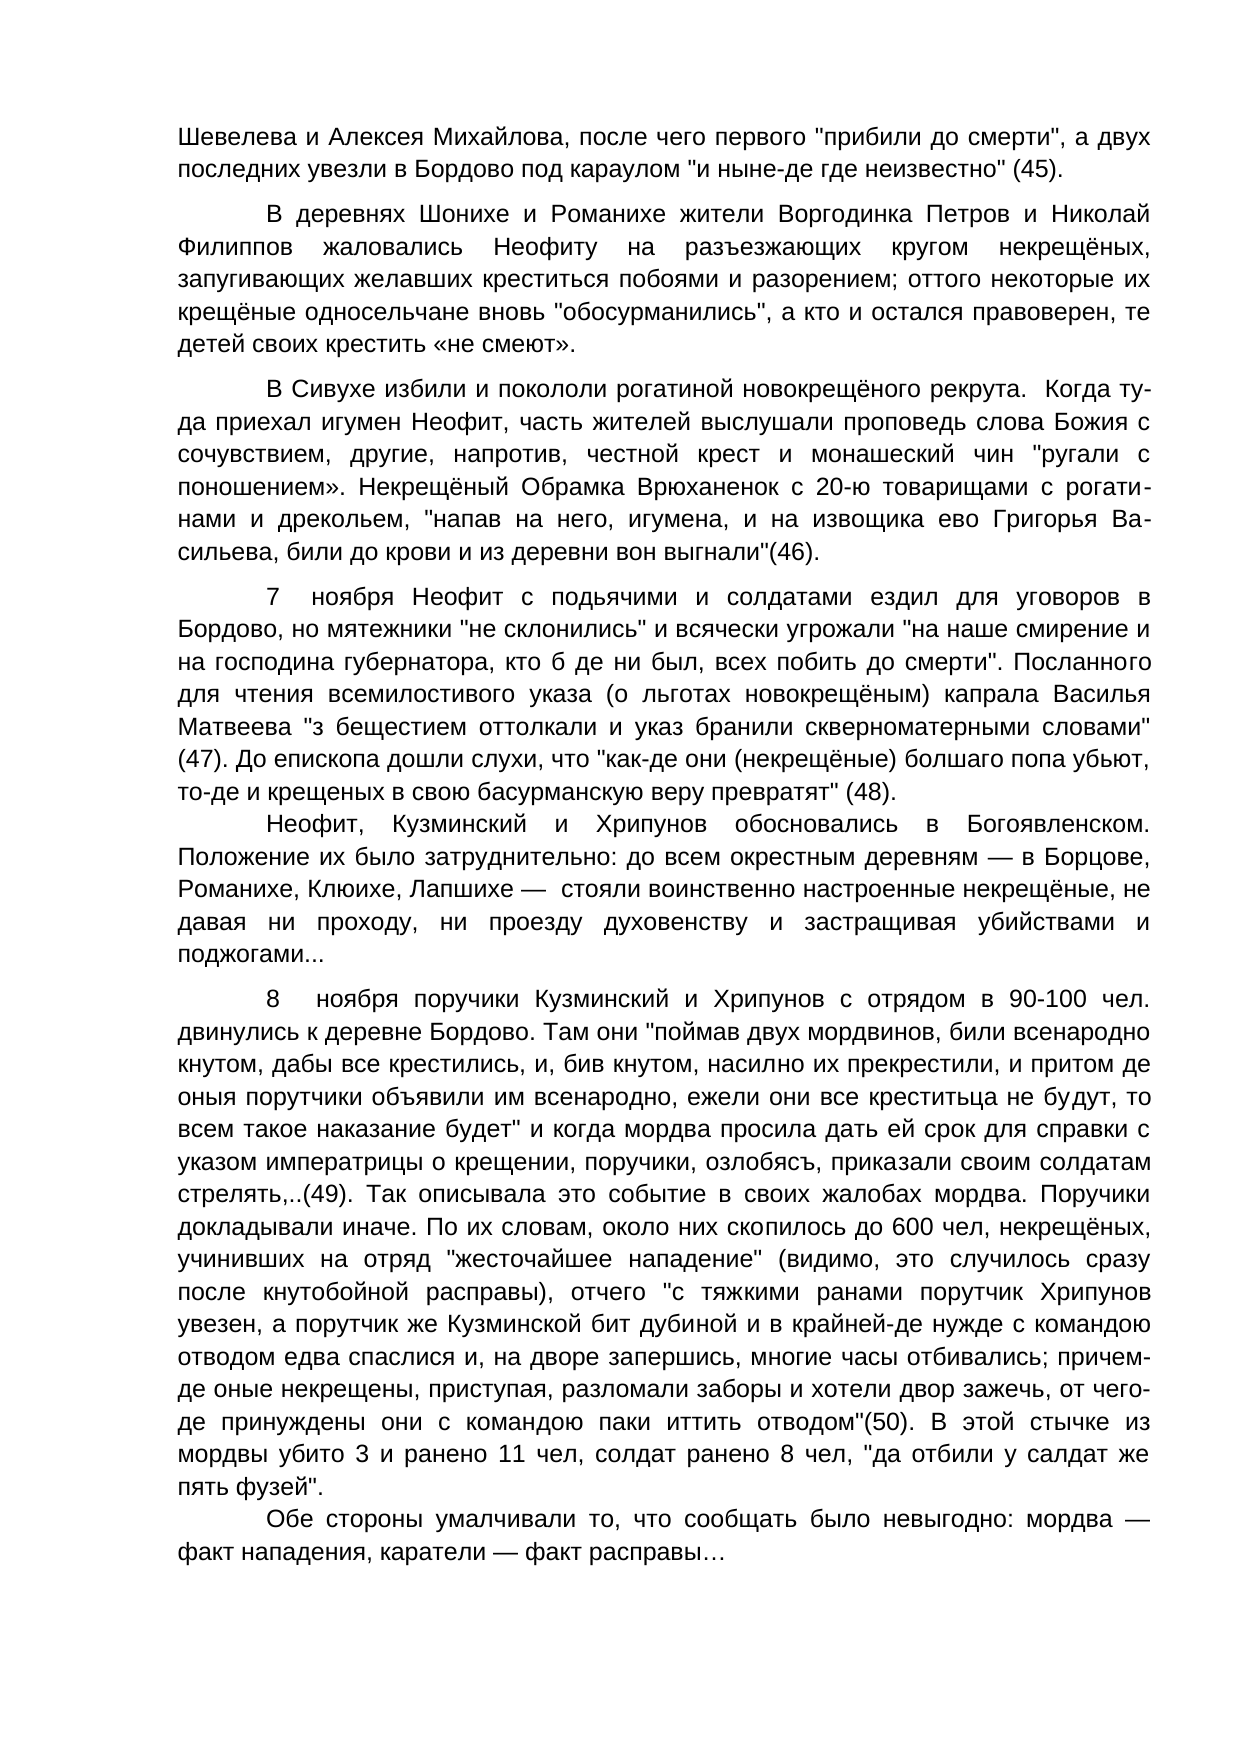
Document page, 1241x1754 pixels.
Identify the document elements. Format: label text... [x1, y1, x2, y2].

text Обе стороны умалчивали то, что сообщать было невыгодно: мордва — факт нападения, каратели — факт расправы… [177, 1501, 1152, 1566]
text 8 ноября поручики Кузминский и Хрипунов с отрядом в 90-100 чел. двинулись к деревне Бордово. Там они "поймав двух мордвинов, били всенародно кнутом, дабы все крестились, и, бив кнутом, насилно их прекрестили, и притом де оныя порутчики объявили им всенародно, ежели они все креститьца не будут, то всем такое наказание будет" и когда мордва просила дать ей срок для справки с указом императрицы о крещении, поручики, озлобясъ, приказали своим солдатам стрелять,..(49). Так описывала это событие в своих жалобах мордва. Поручики докладывали иначе. По их словам, около них скопилось до 600 чел, некрещёных, учинивших на отряд "жесточайшее нападение" (видимо, это случилось сразу после кнутобойной расправы), отчего "с тяжкими ранами порутчик Хрипунов увезен, а порутчик же Кузминской бит дубиной и в крайней-де нужде с командою отводом едва спаслися и, на дворе запершись, многие часы отбивались; причем-де оные некрещены, приступая, разломали заборы и хотели двор зажечь, от чего-де принуждены они с командою паки иттить отводом"(50). В этой стычке из мордвы убито 3 и ранено 11 чел, солдат ранено 8 чел, "да отбили у салдат же пять фузей". [177, 981, 1152, 1501]
text 7 ноября Неофит с подьячими и солдатами ездил для уговоров в Бордово, но мятежники "не склонились" и всячески угрожали "на наше смирение и на господина губернатора, кто б де ни был, всех побить до смерти". Посланного для чтения всемилостивого указа (о льготах новокрещёным) капрала Василья Матвеева "з бещестием оттолкали и указ бранили скверноматерными словами" (47). До епископа дошли слухи, что "как-де они (некрещёные) болшаго попа убьют, то-де и крещеных в свою басурманскую веру превратят" (48). [177, 578, 1152, 806]
text В Сивухе избили и покололи рогатиной новокрещёного рекрута. Когда туда приехал игумен Неофит, часть жителей выслушали проповедь слова Божия с сочувствием, другие, напротив, честной крест и монашеский чин "ругали с поношением». Некрещёный Обрамка Врюханенок с 20-ю товарищами с рогатинами и дрекольем, "напав на него, игумена, и на извощика ево Григорья Васильева, били до крови и из деревни вон выгнали"(46). [177, 371, 1152, 566]
text В деревнях Шонихе и Романихе жители Воргодинка Петров и Николай Филиппов жаловались Неофиту на разъезжающих кругом некрещёных, запугивающих желавших креститься побоями и разорением; оттого некоторые их крещёные односельчане вновь "обосурманились", а кто и остался правоверен, те детей своих крестить «не смеют». [177, 196, 1152, 358]
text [177, 118, 1152, 183]
text Неофит, Кузминский и Хрипунов обосновались в Богоявленском. Положение их было затруднительно: до всем окрестным деревням — в Борцове, Романихе, Клюихе, Лапшихе — стояли воинственно настроенные некрещёные, не давая ни проходу, ни проезду духовенству и застращивая убийствами и поджогами... [177, 806, 1152, 968]
